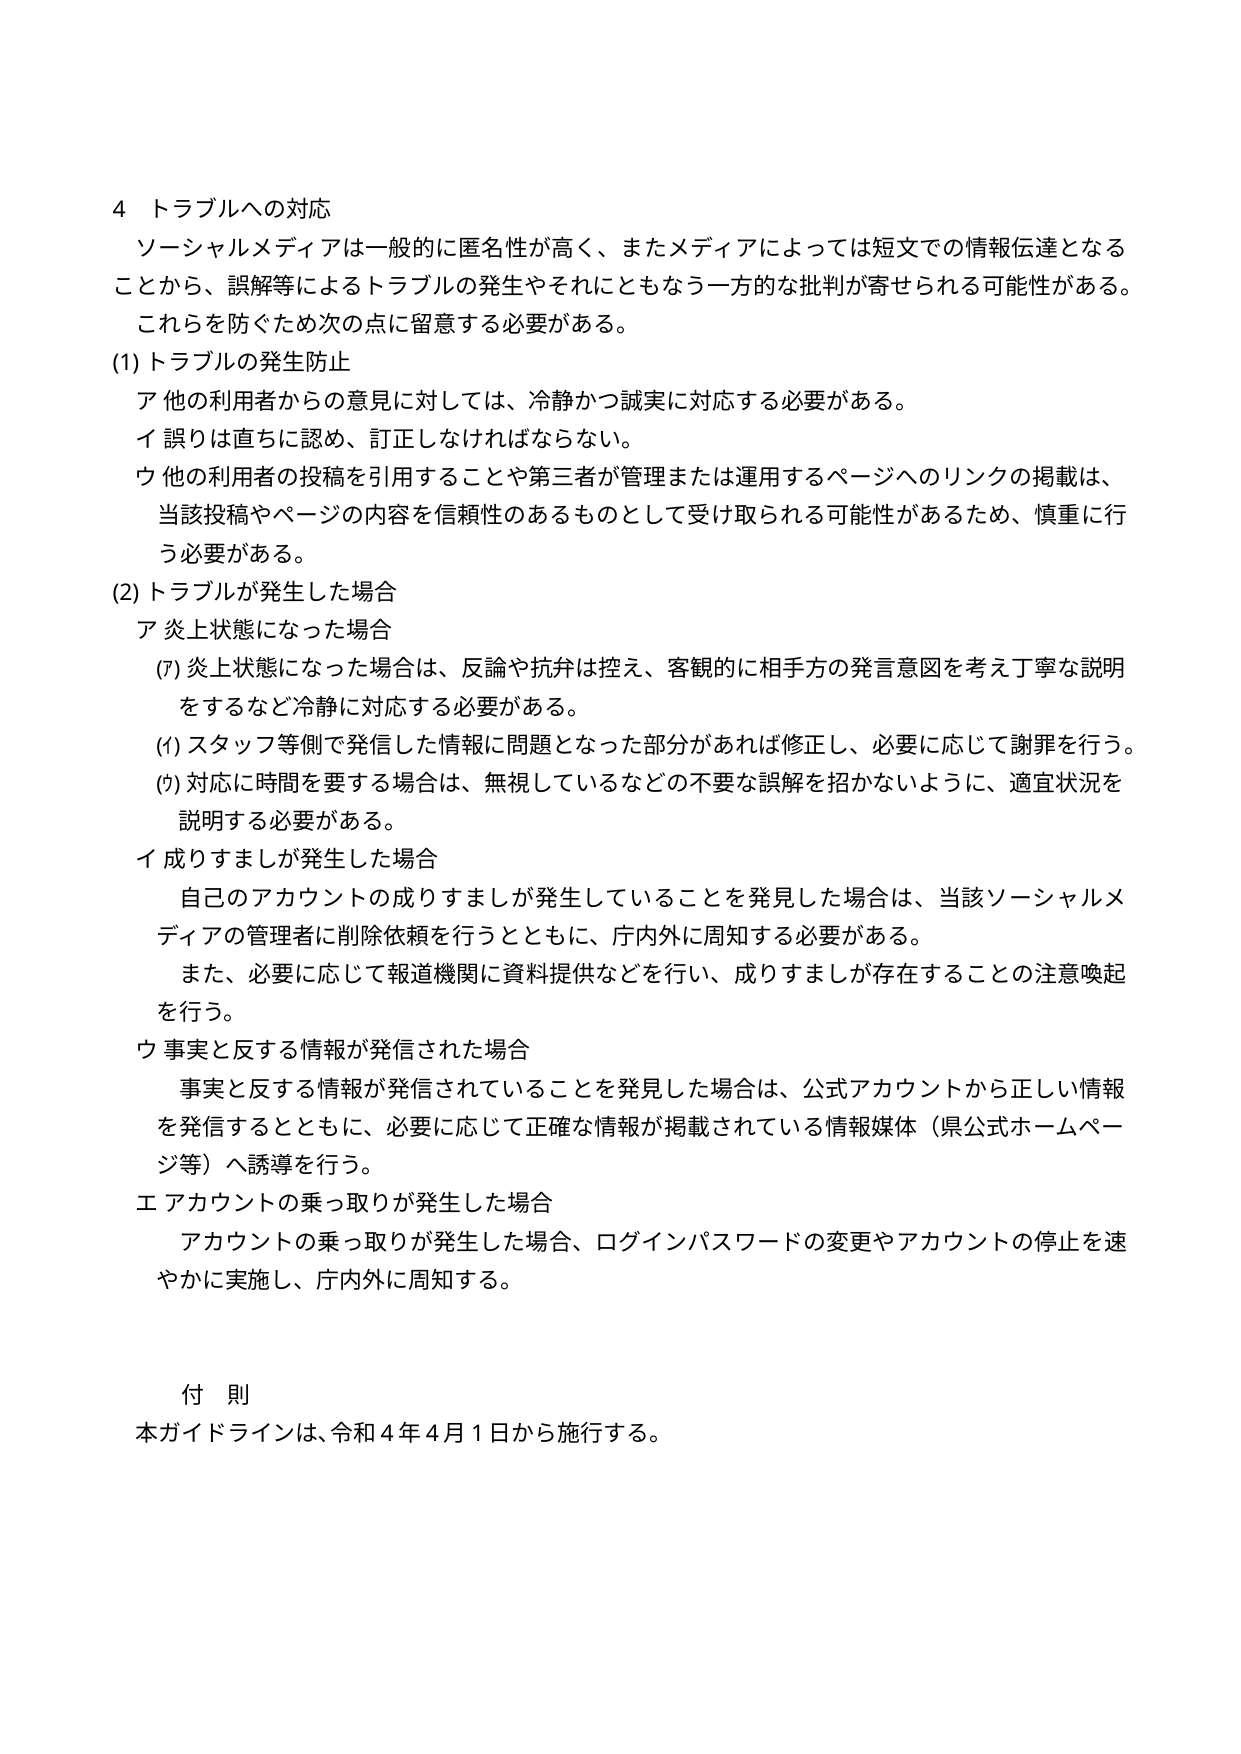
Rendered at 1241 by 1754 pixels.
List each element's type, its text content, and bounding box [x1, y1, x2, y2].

text ア 炎上状態になった場合 [112, 609, 1128, 648]
text 本ガイドラインは､令和4年4月1日から施行する。 [112, 1412, 1128, 1450]
text アカウントの乗っ取りが発生した場合、ログインパスワードの変更やアカウントの停止を速やかに実施し、庁内外に周知する。 [156, 1221, 1128, 1297]
text ウ 事実と反する情報が発信された場合 [112, 1030, 1128, 1068]
text (ｱ) 炎上状態になった場合は、反論や抗弁は控え、客観的に相手方の発言意図を考え丁寧な説明をするなど冷静に対応する必要がある。 [156, 648, 1128, 724]
text イ 誤りは直ちに認め、訂正しなければならない。 [112, 418, 1128, 456]
text 4 トラブルへの対応 [112, 189, 1128, 227]
text また、必要に応じて報道機関に資料提供などを行い、成りすましが存在することの注意喚起を行う。 [156, 953, 1128, 1030]
text 自己のアカウントの成りすましが発生していることを発見した場合は、当該ソーシャルメディアの管理者に削除依頼を行うとともに、庁内外に周知する必要がある。 [156, 877, 1128, 953]
text (ｲ) スタッフ等側で発信した情報に問題となった部分があれば修正し、必要に応じて謝罪を行う。 [156, 724, 1128, 762]
text これらを防ぐため次の点に留意する必要がある。 [112, 303, 1128, 342]
text 付 則 [112, 1374, 1128, 1412]
text 事実と反する情報が発信されていることを発見した場合は、公式アカウントから正しい情報を発信するとともに、必要に応じて正確な情報が掲載されている情報媒体（県公式ホームページ等）へ誘導を行う。 [156, 1068, 1128, 1183]
text ウ 他の利用者の投稿を引用することや第三者が管理または運用するページへのリンクの掲載は、当該投稿やページの内容を信頼性のあるものとして受け取られる可能性があるため、慎重に行う必要がある。 [134, 456, 1128, 571]
text ア 他の利用者からの意見に対しては、冷静かつ誠実に対応する必要がある。 [112, 380, 1128, 418]
text イ 成りすましが発生した場合 [112, 839, 1128, 877]
text エ アカウントの乗っ取りが発生した場合 [112, 1183, 1128, 1221]
text (1) トラブルの発生防止 [112, 342, 1128, 380]
text (2) トラブルが発生した場合 [112, 571, 1128, 609]
text ソーシャルメディアは一般的に匿名性が高く、またメディアによっては短文での情報伝達となることから、誤解等によるトラブルの発生やそれにともなう一方的な批判が寄せられる可能性がある。 [112, 227, 1128, 303]
text (ｳ) 対応に時間を要する場合は、無視しているなどの不要な誤解を招かないように、適宜状況を説明する必要がある。 [156, 762, 1128, 839]
